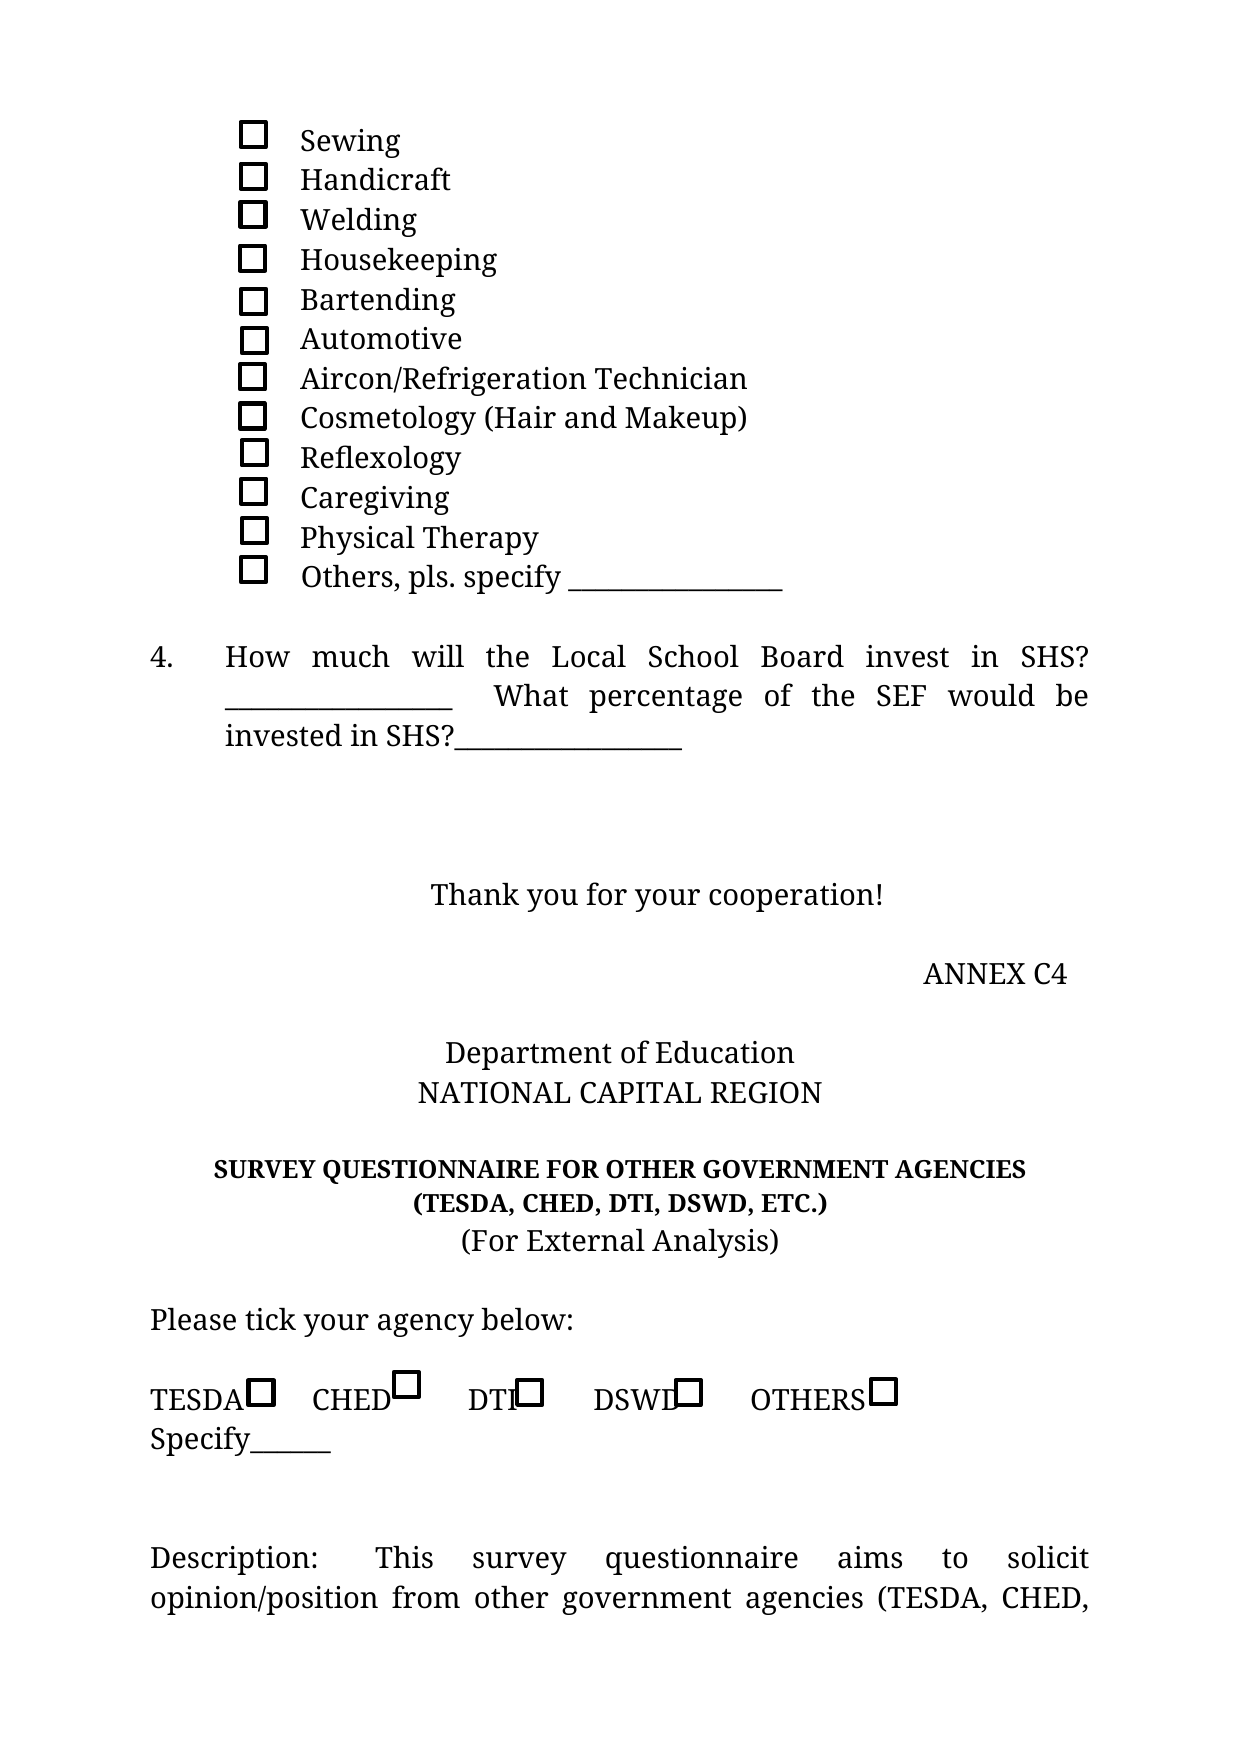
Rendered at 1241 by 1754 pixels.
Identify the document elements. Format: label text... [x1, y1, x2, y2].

list How much will the Local School Board invest in SHS?_________________ What percentage of the SEF would be invested in SHS?_________________ [150, 636, 1090, 755]
text Aircon/Refrigeration Technician [300, 358, 1090, 398]
text NATIONAL CAPITAL REGION [150, 1072, 1090, 1112]
list Welding [225, 199, 1090, 239]
text Others, pls. specify ________________ [225, 557, 1090, 596]
text Thank you for your cooperation! [225, 874, 1090, 914]
text ANNEX C4 [225, 953, 1090, 993]
list Sewing [225, 120, 1090, 160]
text SURVEY QUESTIONNAIRE FOR OTHER GOVERNMENT AGENCIES [150, 1152, 1090, 1186]
text Cosmetology (Hair and Makeup) [300, 398, 1090, 437]
list Bartending [225, 279, 1090, 318]
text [150, 1537, 1090, 1617]
text (For External Analysis) [150, 1220, 1090, 1260]
text TESDA CHED DTI DSWD OTHERS Specify______ [150, 1379, 1090, 1458]
text Department of Education [150, 1033, 1090, 1072]
list Housekeeping [225, 239, 1090, 279]
text Please tick your agency below: [150, 1299, 1090, 1339]
list Handicraft [225, 160, 1090, 199]
text Reflexology [300, 437, 1090, 477]
list Automotive [225, 318, 1090, 358]
text (TESDA, CHED, DTI, DSWD, ETC.) [150, 1186, 1090, 1220]
text Physical Therapy [300, 517, 1090, 557]
text Caregiving [300, 477, 1090, 517]
